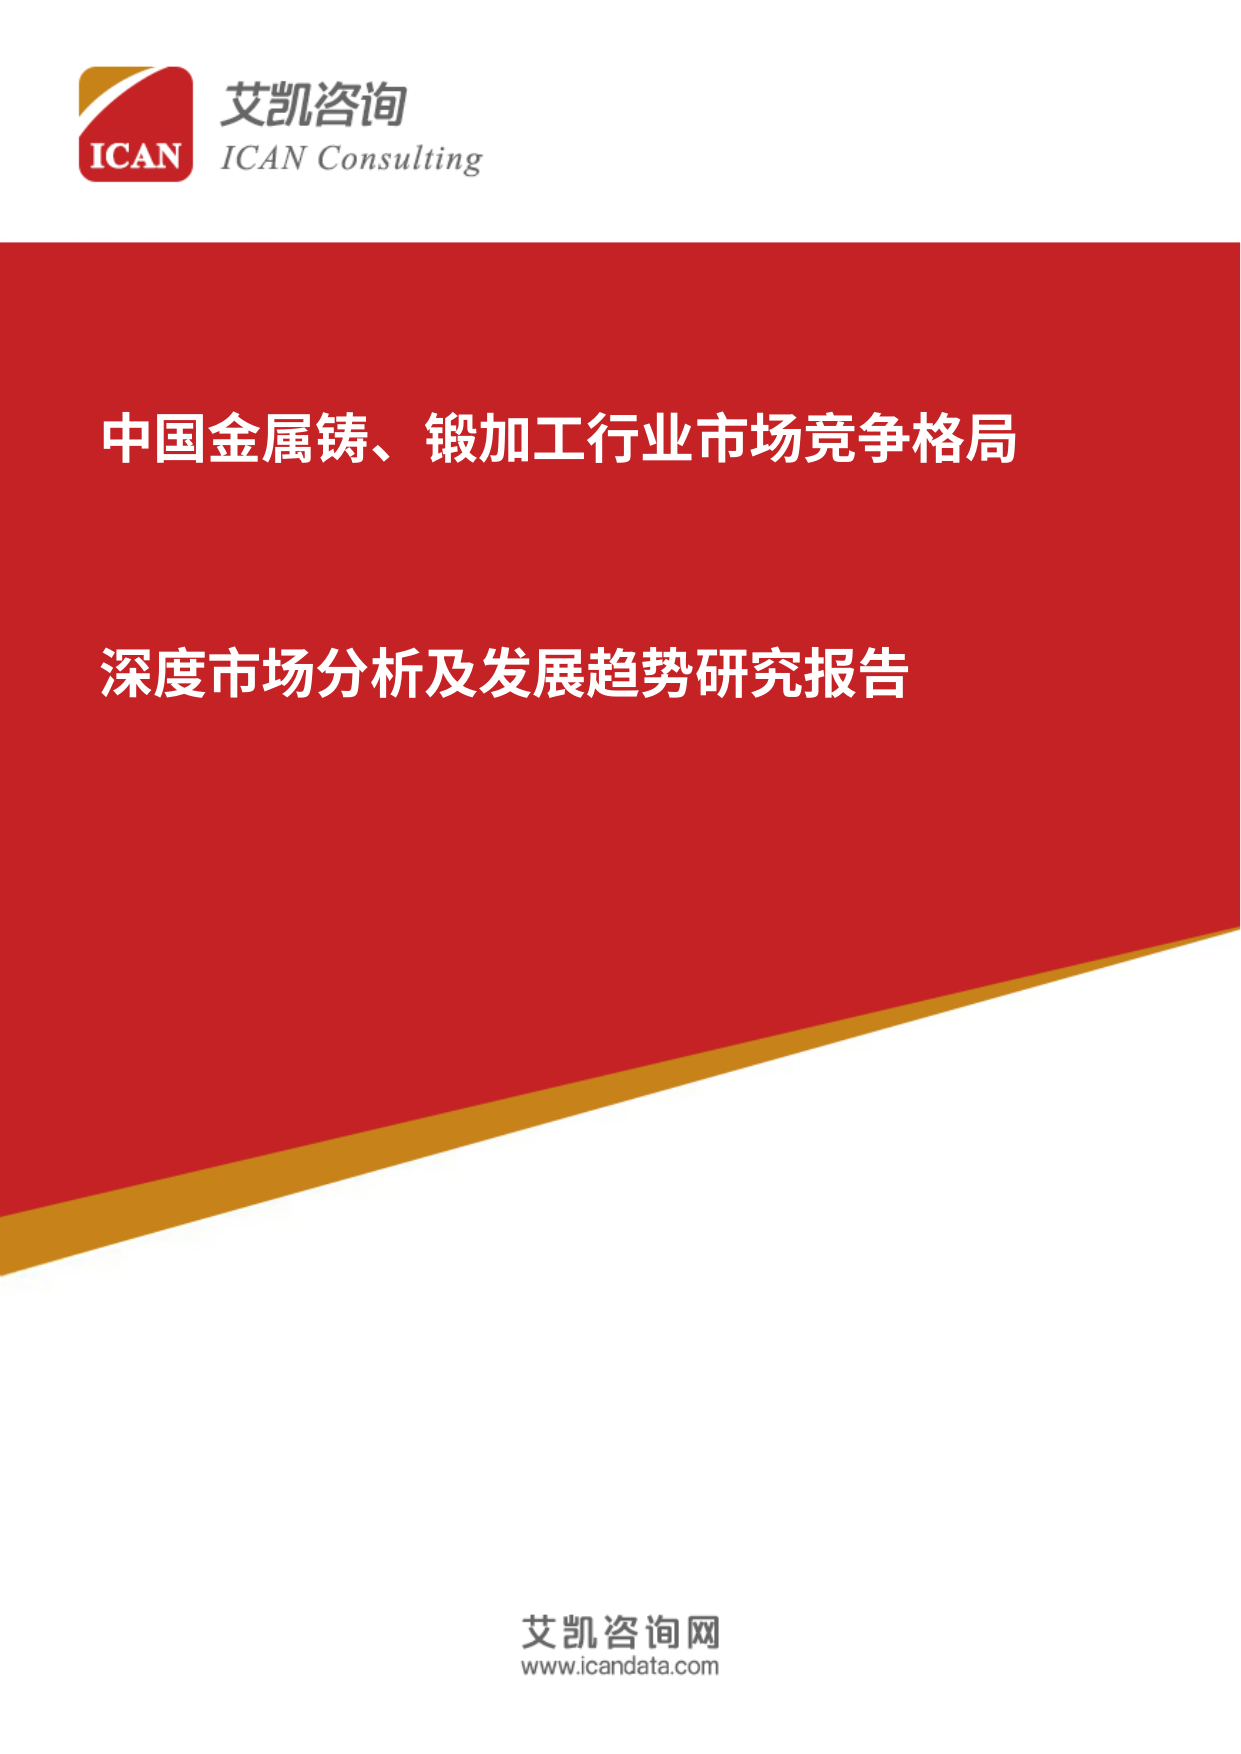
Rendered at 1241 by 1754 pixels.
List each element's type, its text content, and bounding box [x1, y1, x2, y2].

picture [0, 5, 1241, 1754]
subtitle 中国金属铸、锻加工行业市场竞争格局深度市场分析及发展趋势研究报告 [99, 386, 1053, 718]
